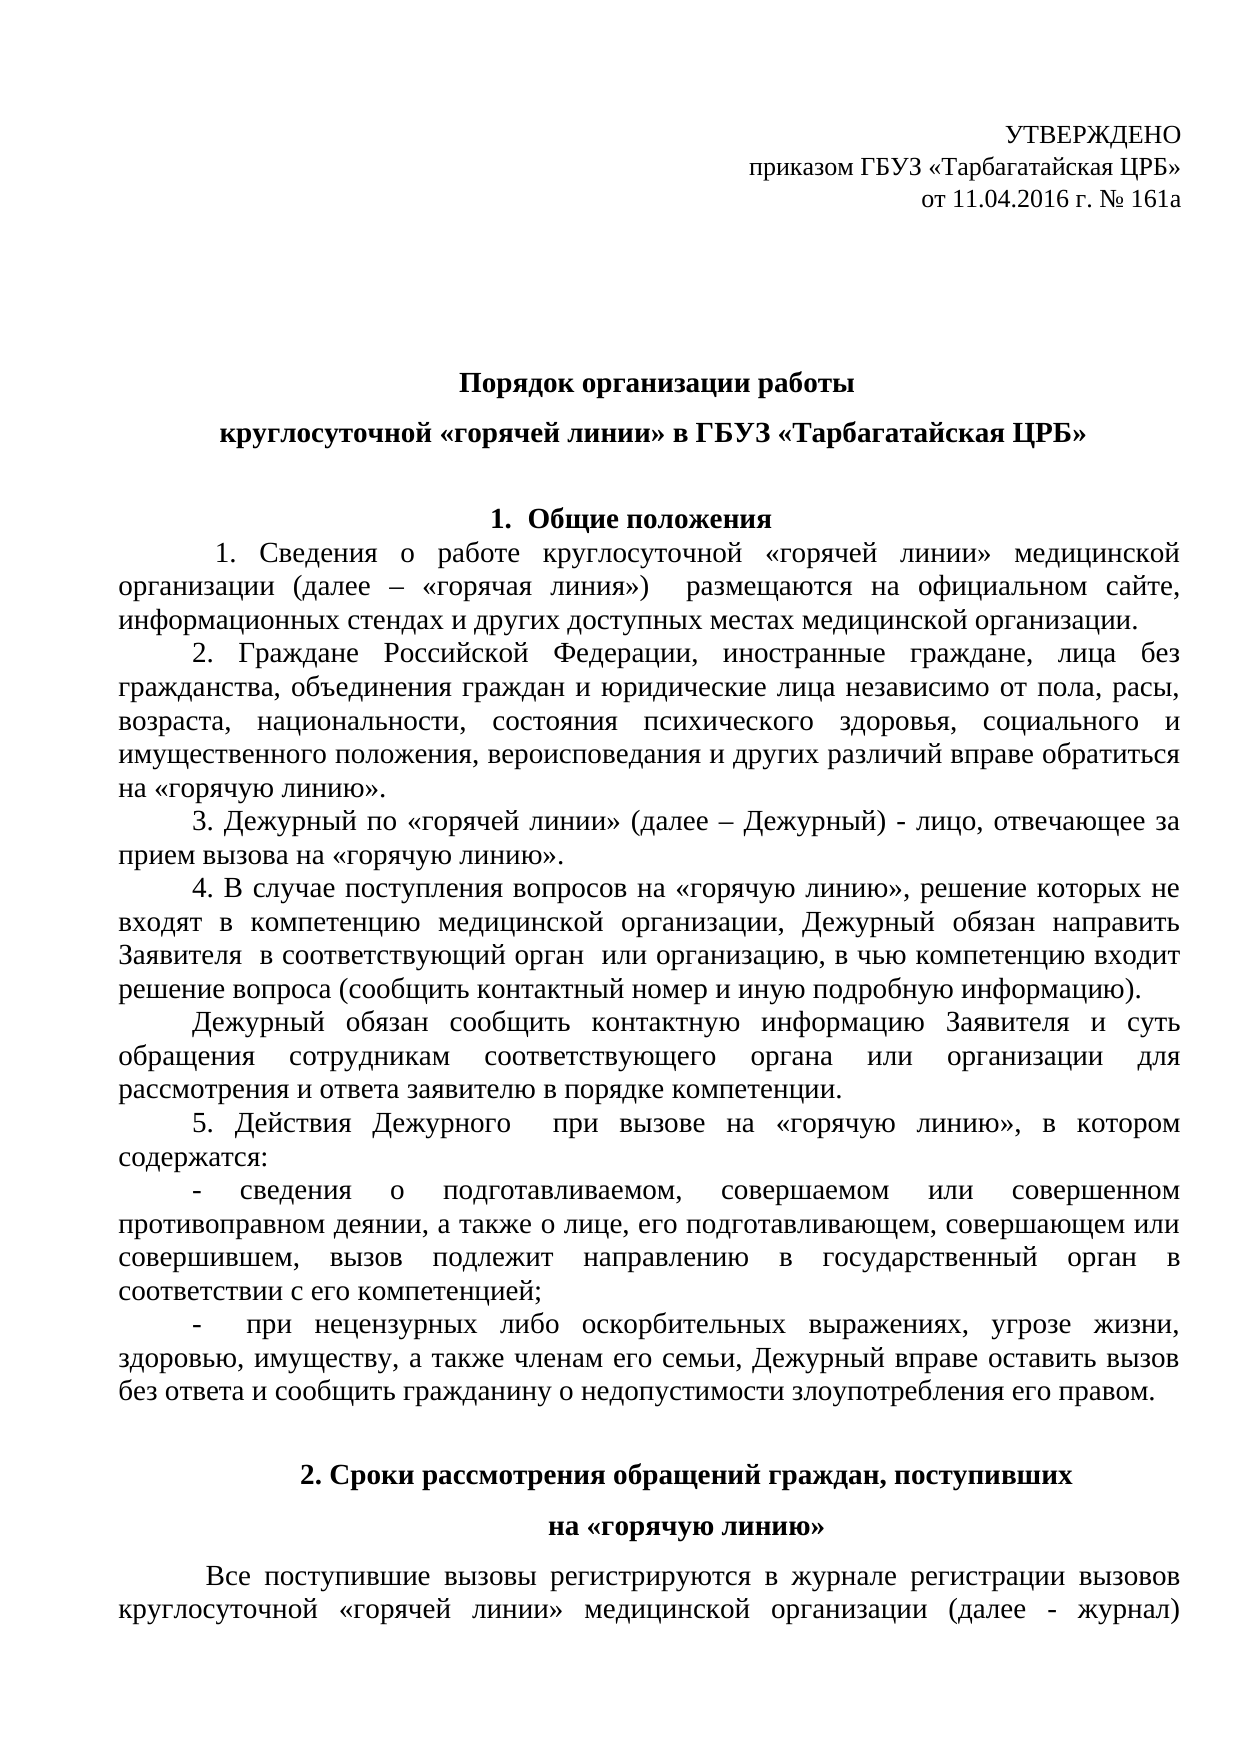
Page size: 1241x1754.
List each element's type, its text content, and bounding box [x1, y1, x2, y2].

text - при нецензурных либо оскорбительных выражениях, угрозе жизни, здоровью, имуществу, а также членам его семьи, Дежурный вправе оставить вызов без ответа и сообщить гражданину о недопустимости злоупотребления его правом. [118, 1306, 1181, 1407]
text 4. В случае поступления вопросов на «горячую линию», решение которых не входят в компетенцию медицинской организации, Дежурный обязан направить Заявителя в соответствующий орган или организацию, в чью компетенцию входит решение вопроса (сообщить контактный номер и иную подробную информацию). [118, 870, 1181, 1004]
list Общие положения [81, 501, 1181, 535]
text - сведения о подготавливаемом, совершаемом или совершенном противоправном деянии, а также о лице, его подготавливающем, совершающем или совершившем, вызов подлежит направлению в государственный орган в соответствии с его компетенцией; [118, 1172, 1181, 1306]
text Дежурный обязан сообщить контактную информацию Заявителя и суть обращения сотрудникам соответствующего органа или организации для рассмотрения и ответа заявителю в порядке компетенции. [118, 1004, 1181, 1105]
text УТВЕРЖДЕНО [118, 118, 1181, 150]
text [118, 1558, 1181, 1625]
text круглосуточной «горячей линии» в ГБУЗ «Тарбагатайская ЦРБ» [118, 415, 1181, 448]
text 3. Дежурный по «горячей линии» (далее – Дежурный) - лицо, отвечающее за прием вызова на «горячую линию». [118, 803, 1181, 870]
text 2. Граждане Российской Федерации, иностранные граждане, лица без гражданства, объединения граждан и юридические лица независимо от пола, расы, возраста, национальности, состояния психического здоровья, социального и имущественного положения, вероисповедания и других различий вправе обратиться на «горячую линию». [118, 636, 1181, 803]
text от 11.04.2016 г. № 161а [118, 182, 1181, 214]
text на «горячую линию» [118, 1508, 1181, 1541]
text 2. Сроки рассмотрения обращений граждан, поступивших [118, 1457, 1181, 1491]
text приказом ГБУЗ «Тарбагатайская ЦРБ» [118, 150, 1181, 182]
text 5. Действия Дежурного при вызове на «горячую линию», в котором содержатся: [118, 1105, 1181, 1172]
text 1. Сведения о работе круглосуточной «горячей линии» медицинской организации (далее – «горячая линия») размещаются на официальном сайте, информационных стендах и других доступных местах медицинской организации. [118, 535, 1181, 636]
text Порядок организации работы [118, 365, 1181, 398]
